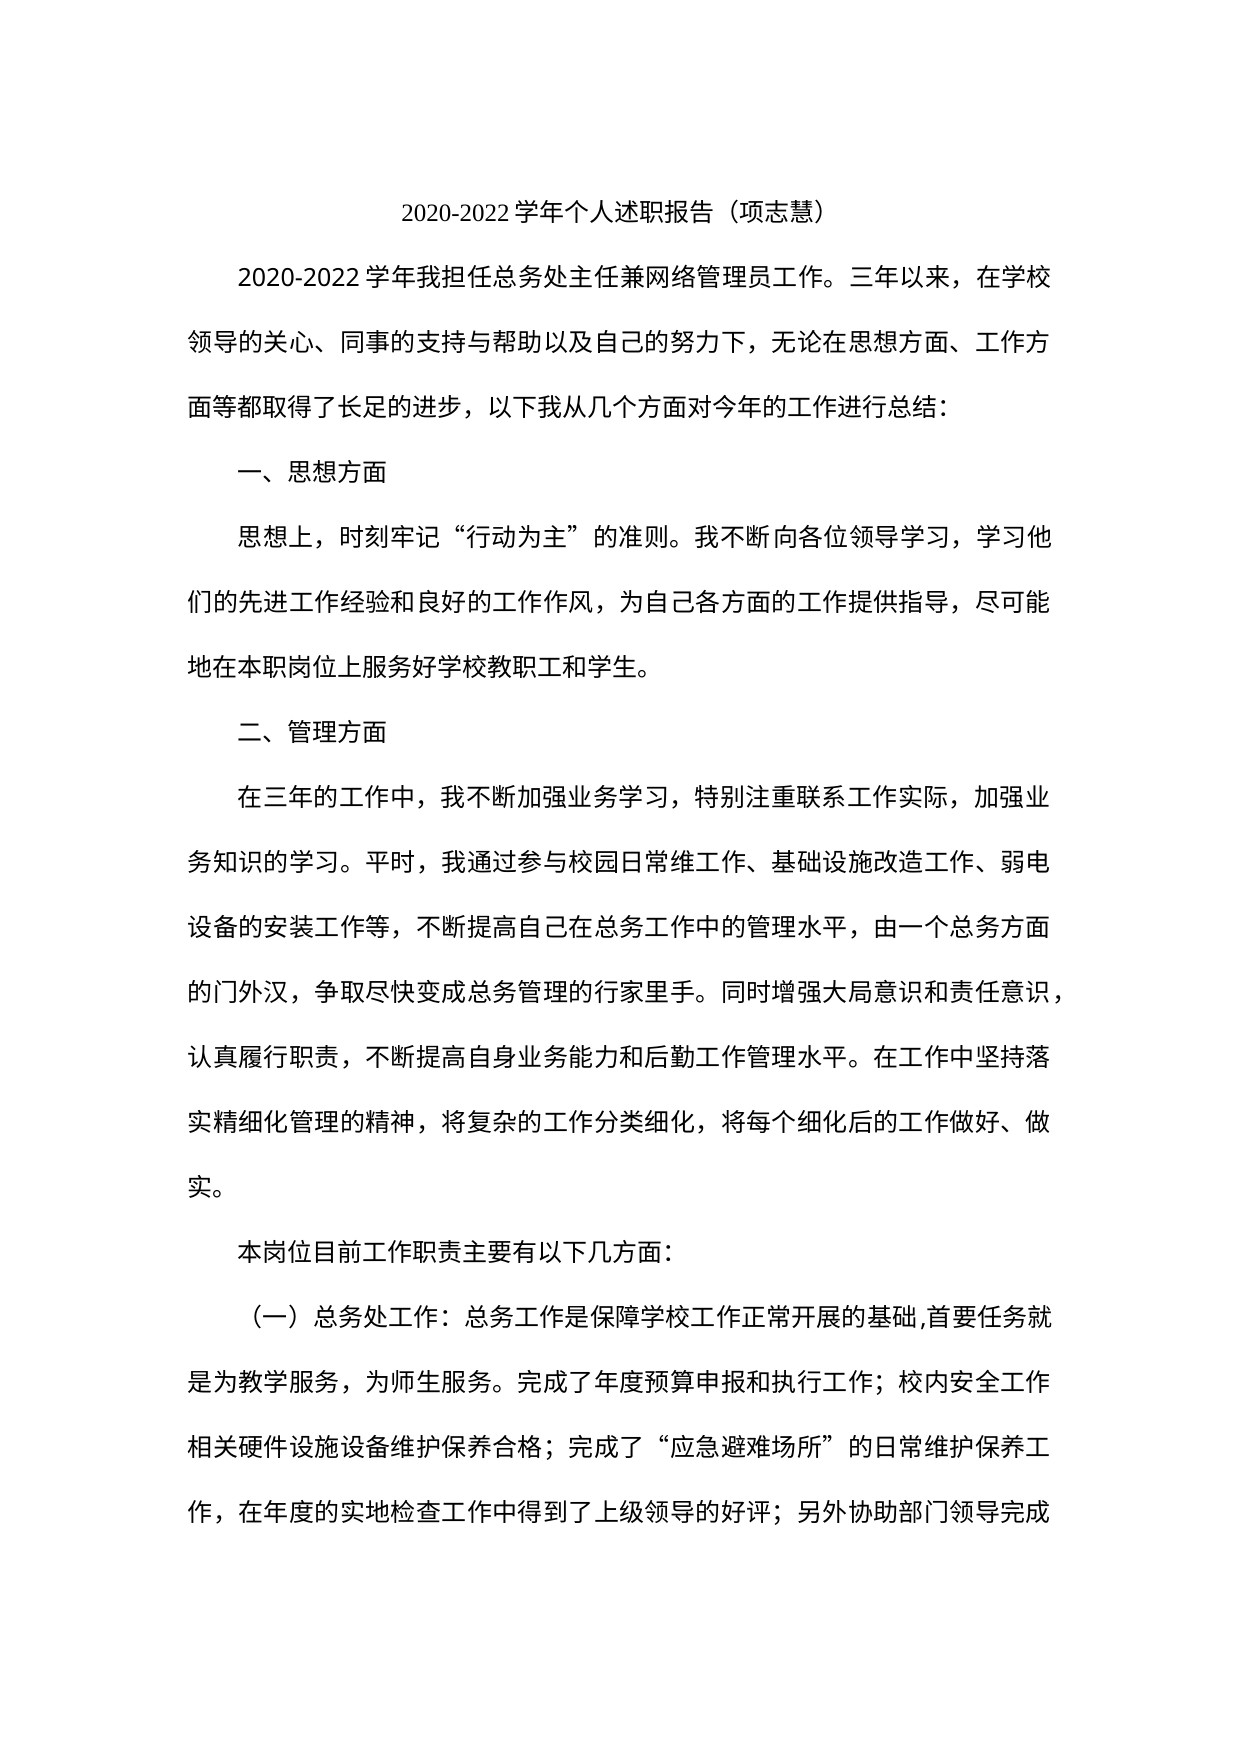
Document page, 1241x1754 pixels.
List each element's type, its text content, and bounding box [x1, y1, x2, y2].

text 思想上，时刻牢记“行动为主”的准则。我不断向各位领导学习，学习他们的先进工作经验和良好的工作作风，为自己各方面的工作提供指导，尽可能地在本职岗位上服务好学校教职工和学生。 [187, 503, 1053, 698]
text 一、思想方面 [187, 438, 1053, 503]
text 2020-2022学年个人述职报告（项志慧） [187, 178, 1053, 243]
text 在三年的工作中，我不断加强业务学习，特别注重联系工作实际，加强业务知识的学习。平时，我通过参与校园日常维工作、基础设施改造工作、弱电设备的安装工作等，不断提高自己在总务工作中的管理水平，由一个总务方面的门外汉，争取尽快变成总务管理的行家里手。同时增强大局意识和责任意识，认真履行职责，不断提高自身业务能力和后勤工作管理水平。在工作中坚持落实精细化管理的精神，将复杂的工作分类细化，将每个细化后的工作做好、做实。 [187, 763, 1053, 1218]
text 2020-2022学年我担任总务处主任兼网络管理员工作。三年以来，在学校领导的关心、同事的支持与帮助以及自己的努力下，无论在思想方面、工作方面等都取得了长足的进步，以下我从几个方面对今年的工作进行总结： [187, 243, 1053, 438]
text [187, 1283, 1053, 1543]
text 二、管理方面 [187, 698, 1053, 763]
text 本岗位目前工作职责主要有以下几方面： [187, 1218, 1053, 1283]
